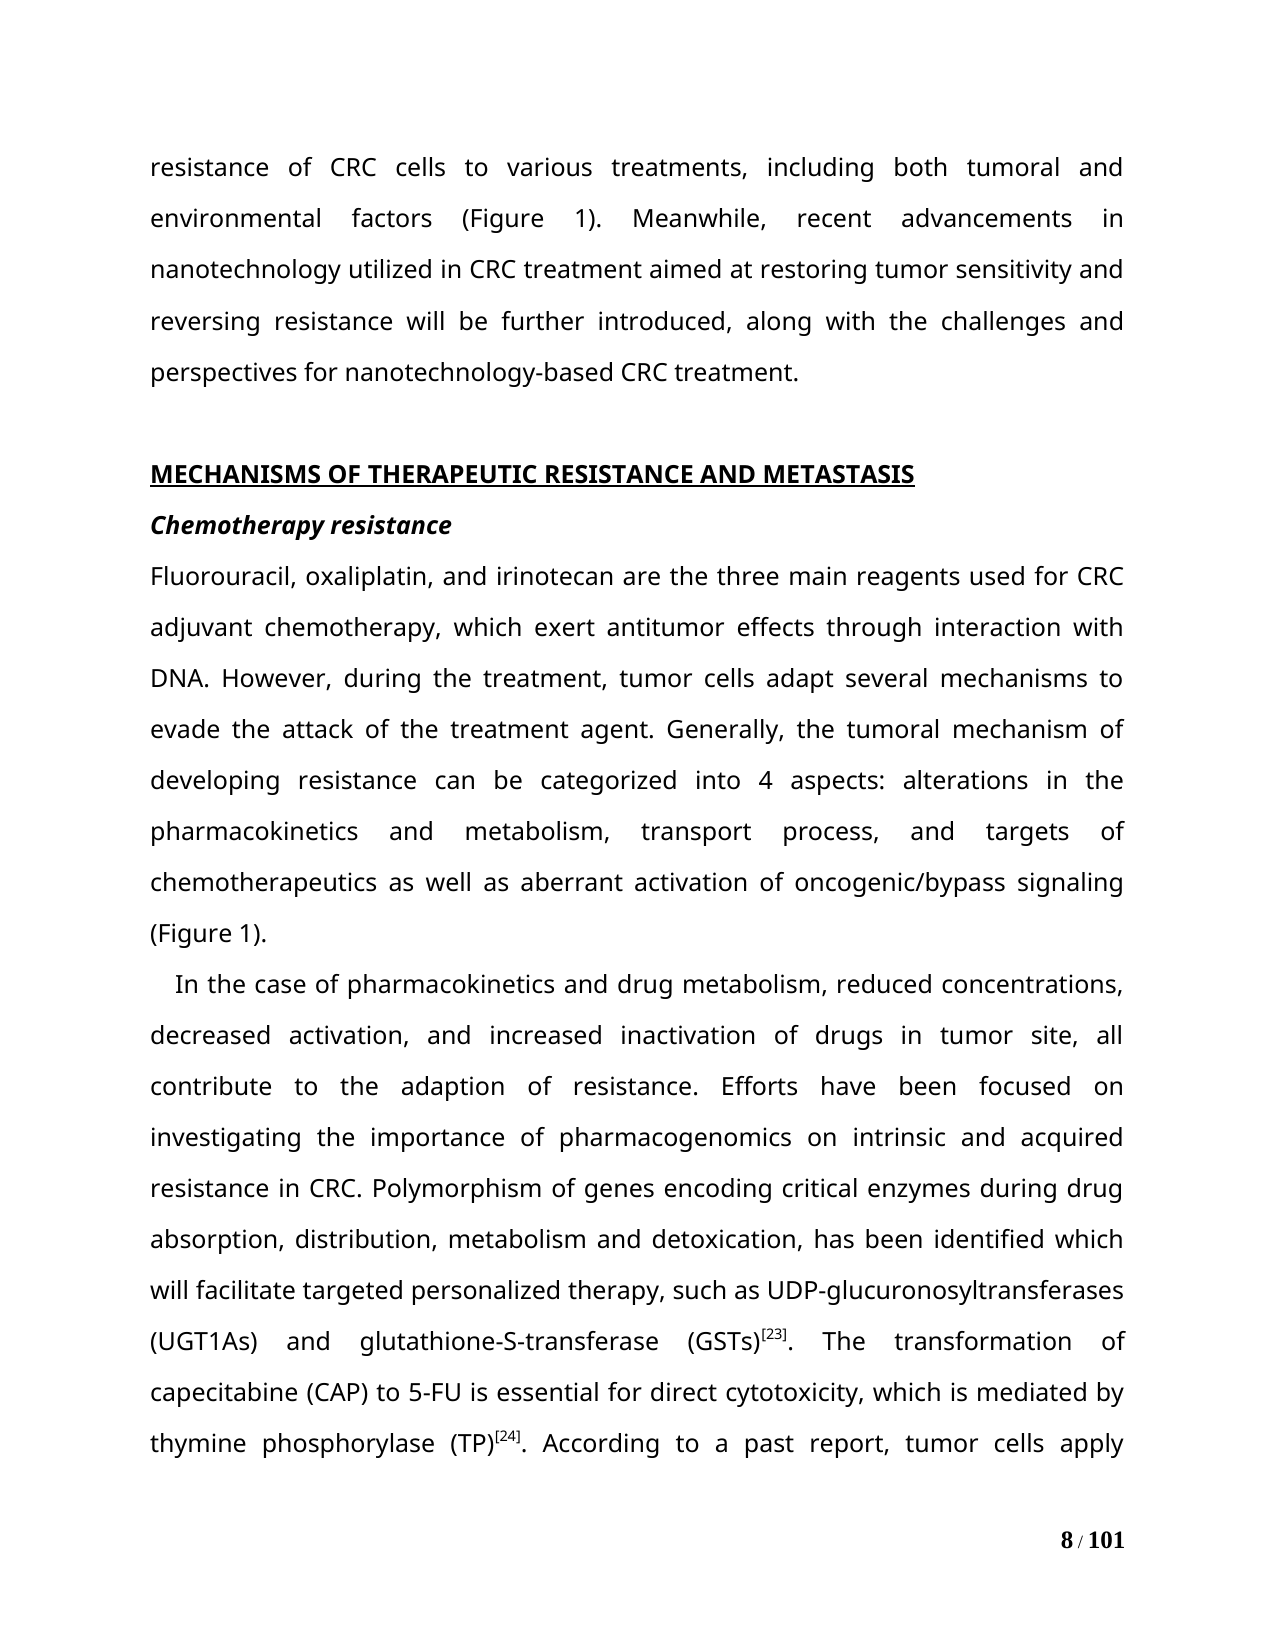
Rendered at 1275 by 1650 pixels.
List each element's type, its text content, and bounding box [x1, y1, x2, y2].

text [150, 967, 1125, 1460]
text Fluorouracil, oxaliplatin, and irinotecan are the three main reagents used for CRC adjuvant chemotherapy, which exert antitumor effects through interaction with DNA. However, during the treatment, tumor cells adapt several mechanisms to evade the attack of the treatment agent. Generally, the tumoral mechanism of developing resistance can be categorized into 4 aspects: alterations in the pharmacokinetics and metabolism, transport process, and targets of chemotherapeutics as well as aberrant activation of oncogenic/bypass signaling (Figure 1). [150, 558, 1125, 950]
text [150, 150, 1125, 388]
text MECHANISMS OF THERAPEUTIC RESISTANCE AND METASTASIS [150, 456, 1125, 490]
text Chemotherapy resistance [150, 507, 1125, 541]
